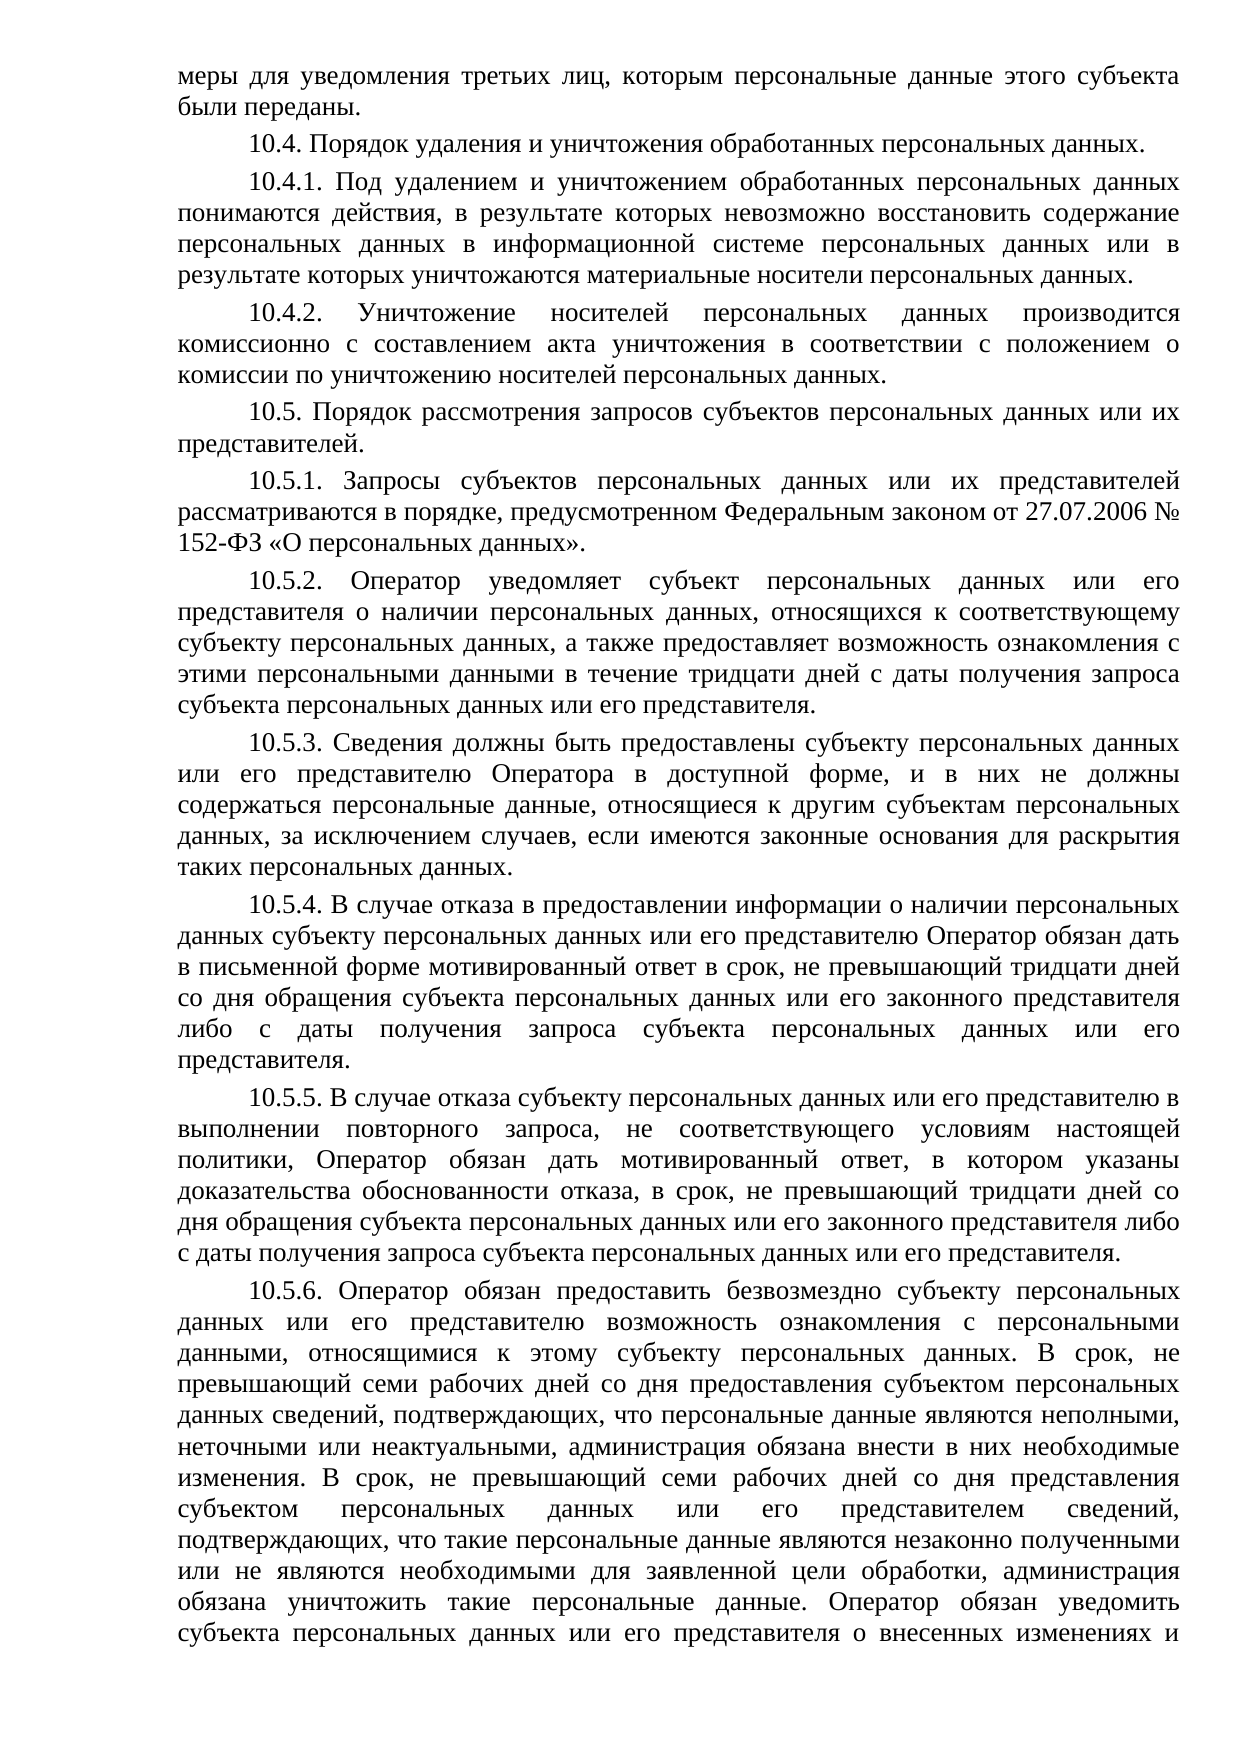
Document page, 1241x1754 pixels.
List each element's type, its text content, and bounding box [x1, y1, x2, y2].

text 10.5.2. Оператор уведомляет субъект персональных данных или его представителя о наличии персональных данных, относящихся к соответствующему субъекту персональных данных, а также предоставляет возможность ознакомления с этими персональными данными в течение тридцати дней с даты получения запроса субъекта персональных данных или его представителя. [177, 564, 1181, 719]
text 10.5. Порядок рассмотрения запросов субъектов персональных данных или их представителей. [177, 396, 1181, 458]
text 10.4.2. Уничтожение носителей персональных данных производится комиссионно с составлением акта уничтожения в соответствии с положением о комиссии по уничтожению носителей персональных данных. [177, 296, 1181, 389]
text 10.4. Порядок удаления и уничтожения обработанных персональных данных. [177, 128, 1181, 159]
text 10.5.3. Сведения должны быть предоставлены субъекту персональных данных или его представителю Оператора в доступной форме, и в них не должны содержаться персональные данные, относящиеся к другим субъектам персональных данных, за исключением случаев, если имеются законные основания для раскрытия таких персональных данных. [177, 726, 1181, 881]
text 10.5.5. В случае отказа субъекту персональных данных или его представителю в выполнении повторного запроса, не соответствующего условиям настоящей политики, Оператор обязан дать мотивированный ответ, в котором указаны доказательства обоснованности отказа, в срок, не превышающий тридцати дней со дня обращения субъекта персональных данных или его законного представителя либо с даты получения запроса субъекта персональных данных или его представителя. [177, 1081, 1181, 1268]
text 10.4.1. Под удалением и уничтожением обработанных персональных данных понимаются действия, в результате которых невозможно восстановить содержание персональных данных в информационной системе персональных данных или в результате которых уничтожаются материальные носители персональных данных. [177, 165, 1181, 289]
text 10.5.4. В случае отказа в предоставлении информации о наличии персональных данных субъекту персональных данных или его представителю Оператор обязан дать в письменной форме мотивированный ответ в срок, не превышающий тридцати дней со дня обращения субъекта персональных данных или его законного представителя либо с даты получения запроса субъекта персональных данных или его представителя. [177, 888, 1181, 1074]
text 10.5.1. Запросы субъектов персональных данных или их представителей рассматриваются в порядке, предусмотренном Федеральным законом от 27.07.2006 № 152-ФЗ «О персональных данных». [177, 464, 1181, 557]
